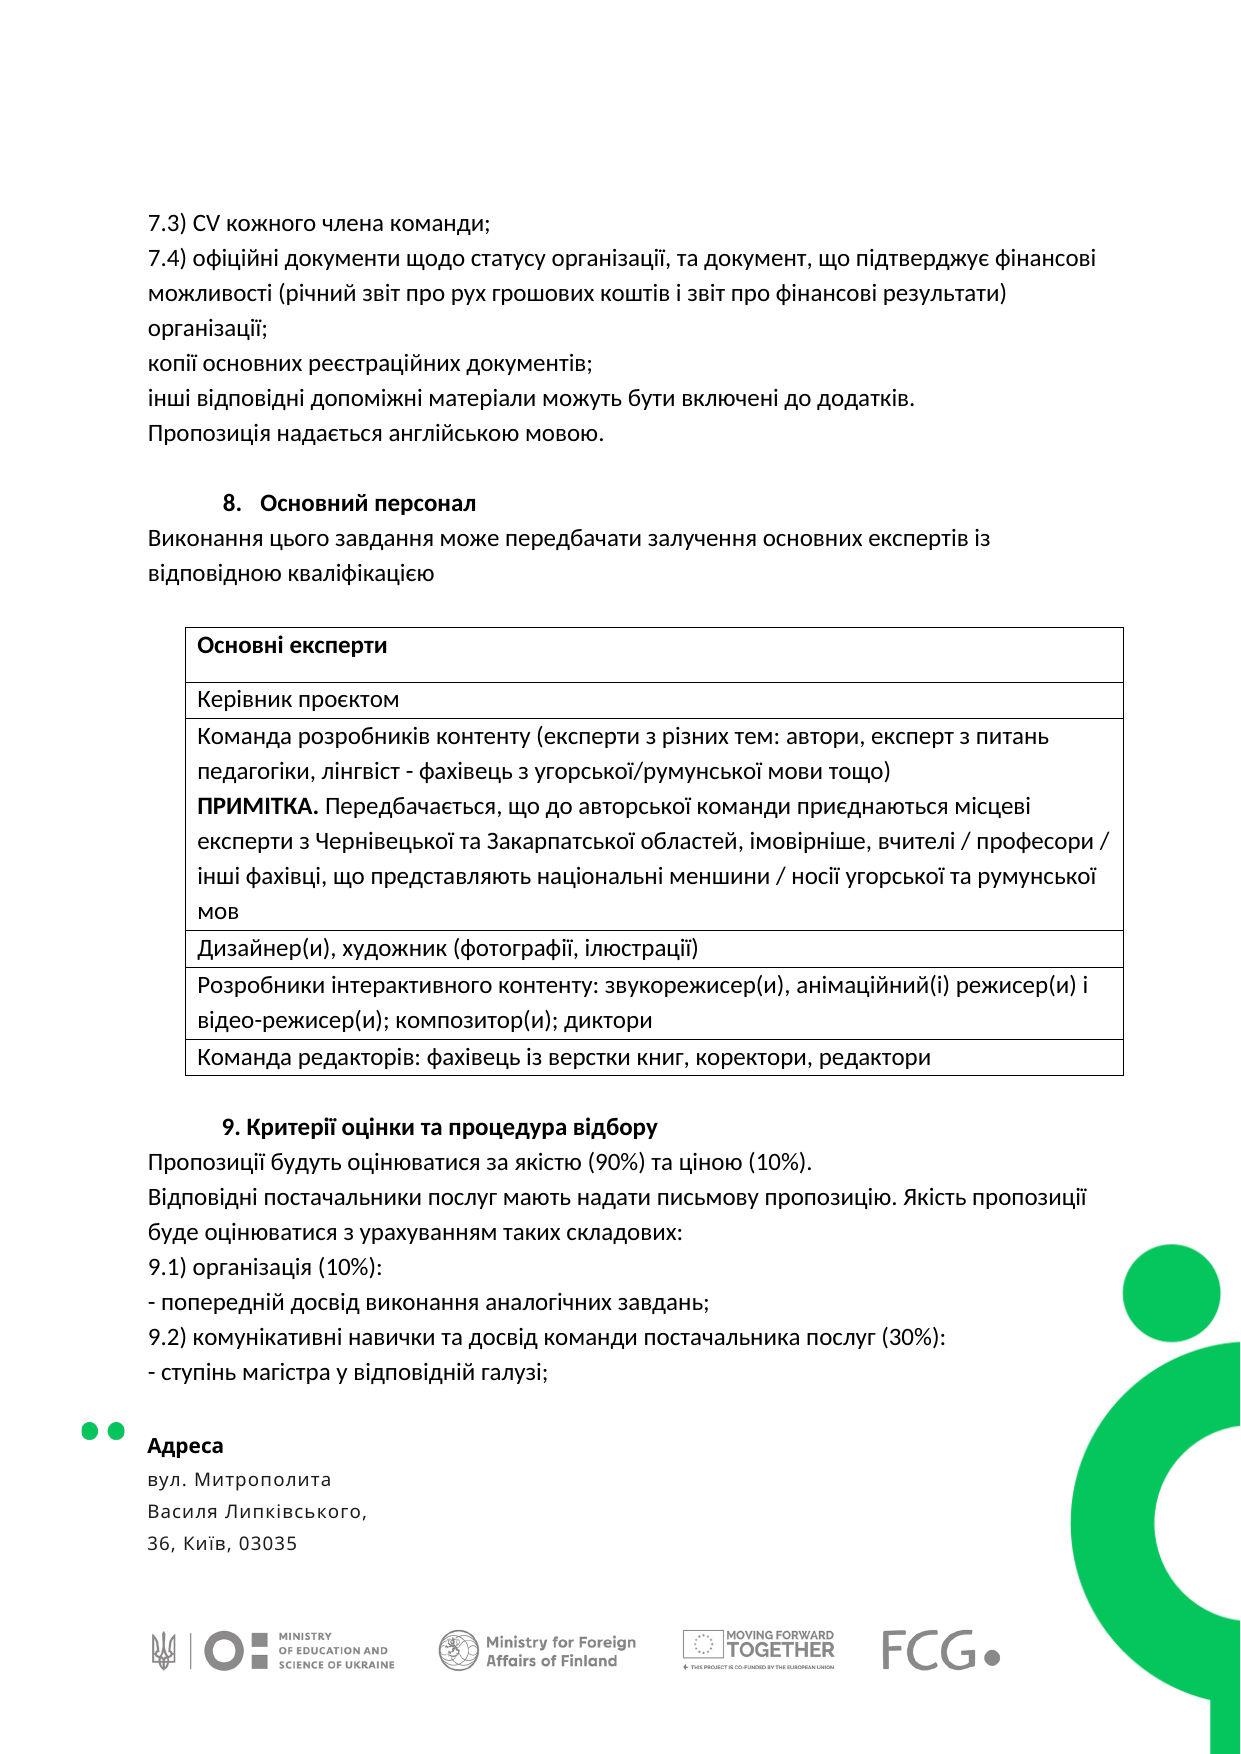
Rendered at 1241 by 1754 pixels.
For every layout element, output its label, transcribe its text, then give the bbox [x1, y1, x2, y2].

text Пропозиція надається англійською мовою. [148, 417, 1122, 447]
text Виконання цього завдання може передбачати залучення основних експертів із відповідною кваліфікацією [148, 522, 1122, 587]
text 9.1) організація (10%): - попередній досвід виконання аналогічних завдань; [148, 1251, 1122, 1317]
table_header Основні експерти [186, 628, 1123, 682]
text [148, 1321, 1122, 1387]
picture [22, 0, 1241, 1754]
table_cell Розробники інтерактивного контенту: звукорежисер(и), анімаційний(і) режисер(и) і відео-режисер(и); композитор(и); диктори [186, 968, 1123, 1039]
table_cell Команда редакторів: фахівець із верстки книг, коректори, редактори [186, 1040, 1123, 1075]
text 7.3) CV кожного члена команди; [148, 207, 1122, 237]
list Основний персонал [223, 487, 1122, 517]
text Пропозиції будуть оцінюватися за якістю (90%) та ціною (10%). [148, 1146, 1122, 1177]
text інші відповідні допоміжні матеріали можуть бути включені до додатків. [148, 382, 1122, 412]
text 9. Критерії оцінки та процедура відбору [148, 1111, 1122, 1142]
text 7.4) офіційні документи щодо статусу організації, та документ, що підтверджує фінансові можливості (річний звіт про рух грошових коштів і звіт про фінансові результати) організації; [148, 242, 1122, 342]
text Відповідні постачальники послуг мають надати письмову пропозицію. Якість пропозиції буде оцінюватися з урахуванням таких складових: [148, 1181, 1122, 1247]
text копії основних реєстраційних документів; [148, 347, 1122, 377]
table_cell Керівник проєктом [186, 683, 1123, 718]
table_cell Дизайнер(и), художник (фотографії, ілюстрації) [186, 931, 1123, 967]
table_cell Команда розробників контенту (експерти з різних тем: автори, експерт з питань педагогіки, лінгвіст - фахівець з угорської/румунської мови тощо) ПРИМІТКА. Передбачається, що до авторської команди приєднаються місцеві експерти з Чернівецької та Закарпатської областей, імовірніше, вчителі / професори / інші фахівці, що представляють національні меншини / носії угорської та румунської мов [186, 719, 1123, 930]
